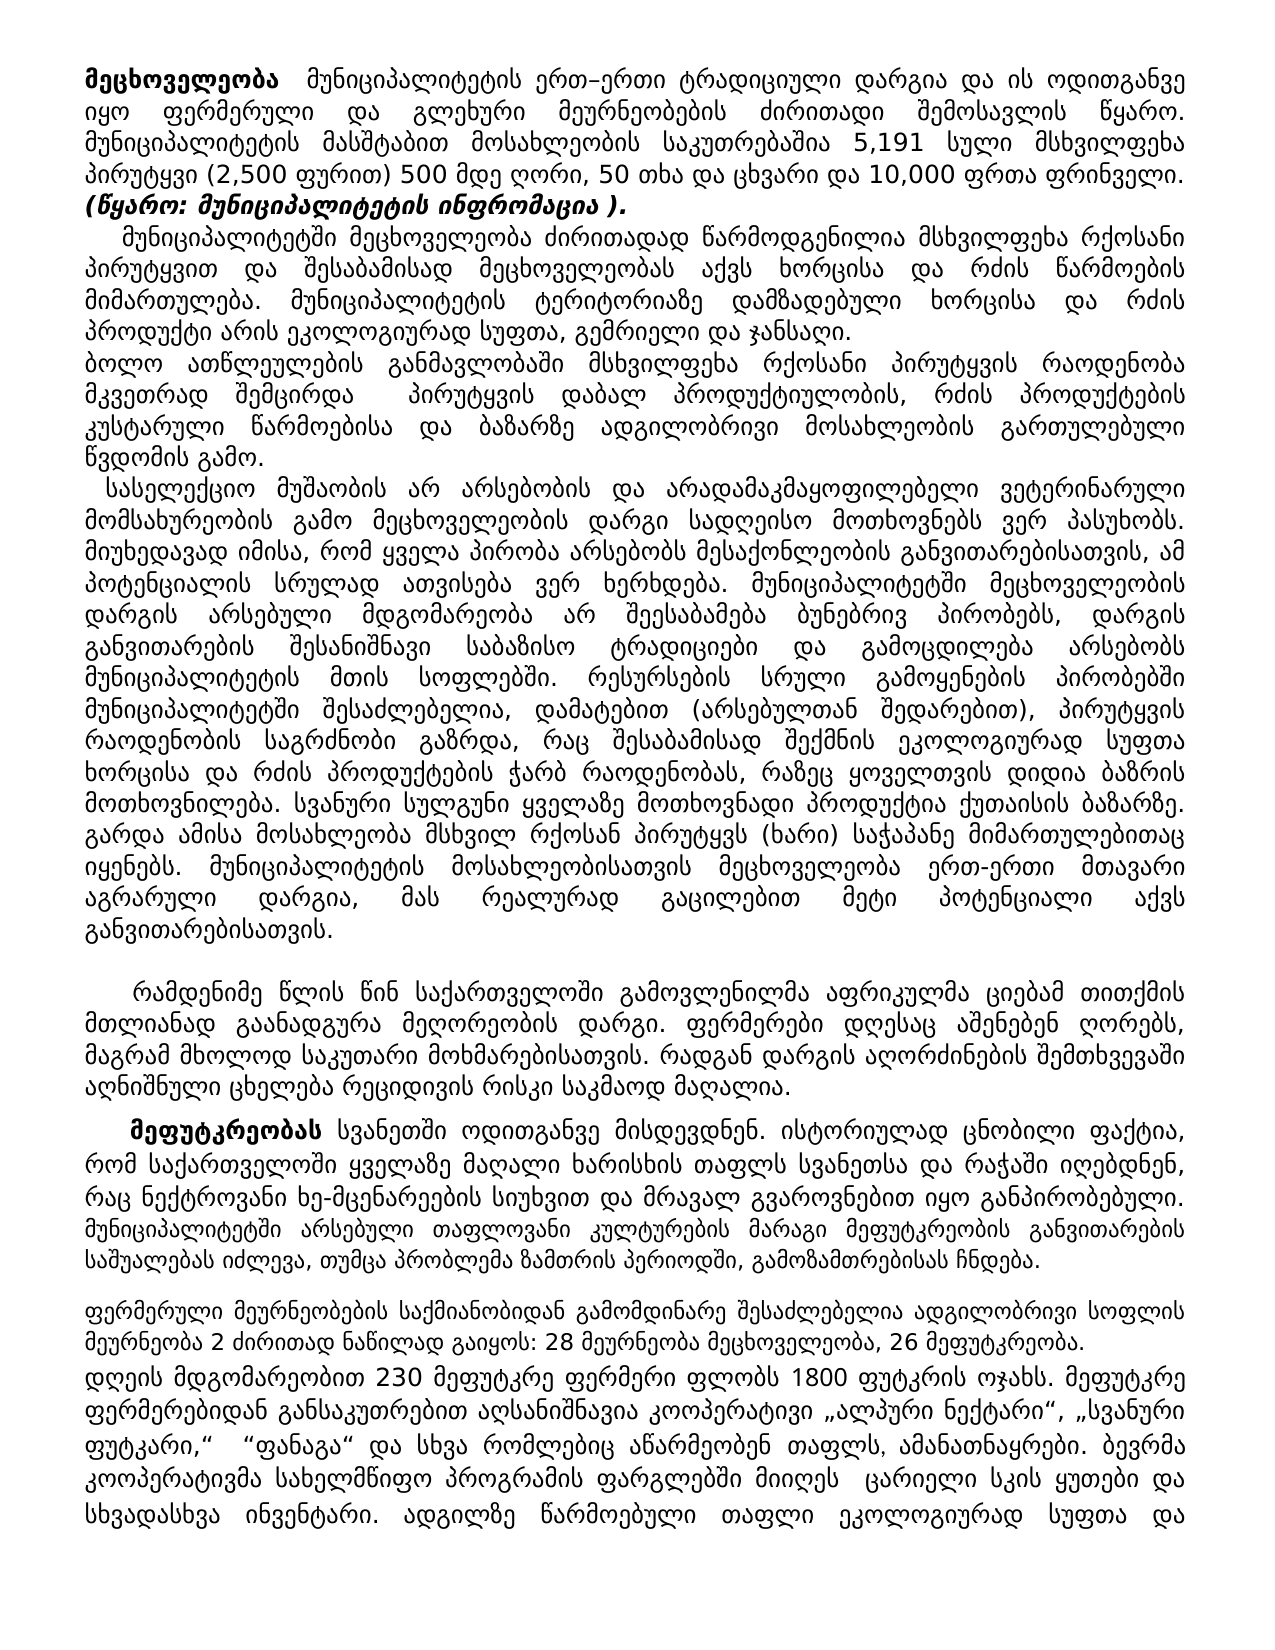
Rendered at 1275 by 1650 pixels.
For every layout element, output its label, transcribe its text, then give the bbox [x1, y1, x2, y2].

text მეცხოველეობა მუნიციპალიტეტის ერთ–ერთი ტრადიციული დარგია და ის ოდითგანვე იყო ფერმერული და გლეხური მეურნეობების ძირითადი შემოსავლის წყარო. მუნიციპალიტეტის მასშტაბით მოსახლეობის საკუთრებაშია 5,191 სული მსხვილფეხა პირუტყვი (2,500 ფურით) 500 მდე ღორი, 50 თხა და ცხვარი და 10,000 ფრთა ფრინველი. (წყარო: მუნიციპალიტეტის ინფრომაცია ). [84, 66, 1186, 221]
text სასელექციო მუშაობის არ არსებობის და არადამაკმაყოფილებელი ვეტერინარული მომსახურეობის გამო მეცხოველეობის დარგი სადღეისო მოთხოვნებს ვერ პასუხობს. მიუხედავად იმისა, რომ ყველა პირობა არსებობს მესაქონლეობის განვითარებისათვის, ამ პოტენციალის სრულად ათვისება ვერ ხერხდება. მუნიციპალიტეტში მეცხოველეობის დარგის არსებული მდგომარეობა არ შეესაბამება ბუნებრივ პირობებს, დარგის განვითარების შესანიშნავი საბაზისო ტრადიციები და გამოცდილება არსებობს მუნიციპალიტეტის მთის სოფლებში. რესურსების სრული გამოყენების პირობებში მუნიციპალიტეტში შესაძლებელია, დამატებით (არსებულთან შედარებით), პირუტყვის რაოდენობის საგრძნობი გაზრდა, რაც შესაბამისად შექმნის ეკოლოგიურად სუფთა ხორცისა და რძის პროდუქტების ჭარბ რაოდენობას, რაზეც ყოველთვის დიდია ბაზრის მოთხოვნილება. სვანური სულგუნი ყველაზე მოთხოვნადი პროდუქტია ქუთაისის ბაზარზე. გარდა ამისა მოსახლეობა მსხვილ რქოსან პირუტყვს (ხარი) საჭაპანე მიმართულებითაც იყენებს. მუნიციპალიტეტის მოსახლეობისათვის მეცხოველეობა ერთ-ერთი მთავარი აგრარული დარგია, მას რეალურად გაცილებით მეტი პოტენციალი აქვს განვითარებისათვის. [84, 474, 1186, 944]
text მუნიციპალიტეტში მეცხოველეობა ძირითადად წარმოდგენილია მსხვილფეხა რქოსანი პირუტყვით და შესაბამისად მეცხოველეობას აქვს ხორცისა და რძის წარმოების მიმართულება. მუნიციპალიტეტის ტერიტორიაზე დამზადებული ხორცისა და რძის პროდუქტი არის ეკოლოგიურად სუფთა, გემრიელი და ჯანსაღი. [84, 223, 1186, 346]
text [84, 1360, 1186, 1530]
text ფერმერული მეურნეობების საქმიანობიდან გამომდინარე შესაძლებელია ადგილობრივი სოფლის მეურნეობა 2 ძირითად ნაწილად გაიყოს: 28 მეურნეობა მეცხოველეობა, 26 მეფუტკრეობა. [84, 1298, 1186, 1356]
text მეფუტკრეობას სვანეთში ოდითგანვე მისდევდნენ. ისტორიულად ცნობილი ფაქტია, რომ საქართველოში ყველაზე მაღალი ხარისხის თაფლს სვანეთსა და რაჭაში იღებდნენ, რაც ნექტროვანი ხე-მცენარეების სიუხვით და მრავალ გვაროვნებით იყო განპირობებული. მუნიციპალიტეტში არსებული თაფლოვანი კულტურების მარაგი მეფუტკრეობის განვითარების საშუალებას იძლევა, თუმცა პრობლემა ზამთრის პერიოდში, გამოზამთრებისას ჩნდება. [84, 1116, 1186, 1274]
text ბოლო ათწლეულების განმავლობაში მსხვილფეხა რქოსანი პირუტყვის რაოდენობა მკვეთრად შემცირდა პირუტყვის დაბალ პროდუქტიულობის, რძის პროდუქტების კუსტარული წარმოებისა და ბაზარზე ადგილობრივი მოსახლეობის გართულებული წვდომის გამო. [84, 349, 1186, 472]
text რამდენიმე წლის წინ საქართველოში გამოვლენილმა აფრიკულმა ციებამ თითქმის მთლიანად გაანადგურა მეღორეობის დარგი. ფერმერები დღესაც აშენებენ ღორებს, მაგრამ მხოლოდ საკუთარი მოხმარებისათვის. რადგან დარგის აღორძინების შემთხვევაში აღნიშნული ცხელება რეციდივის რისკი საკმაოდ მაღალია. [84, 978, 1186, 1101]
